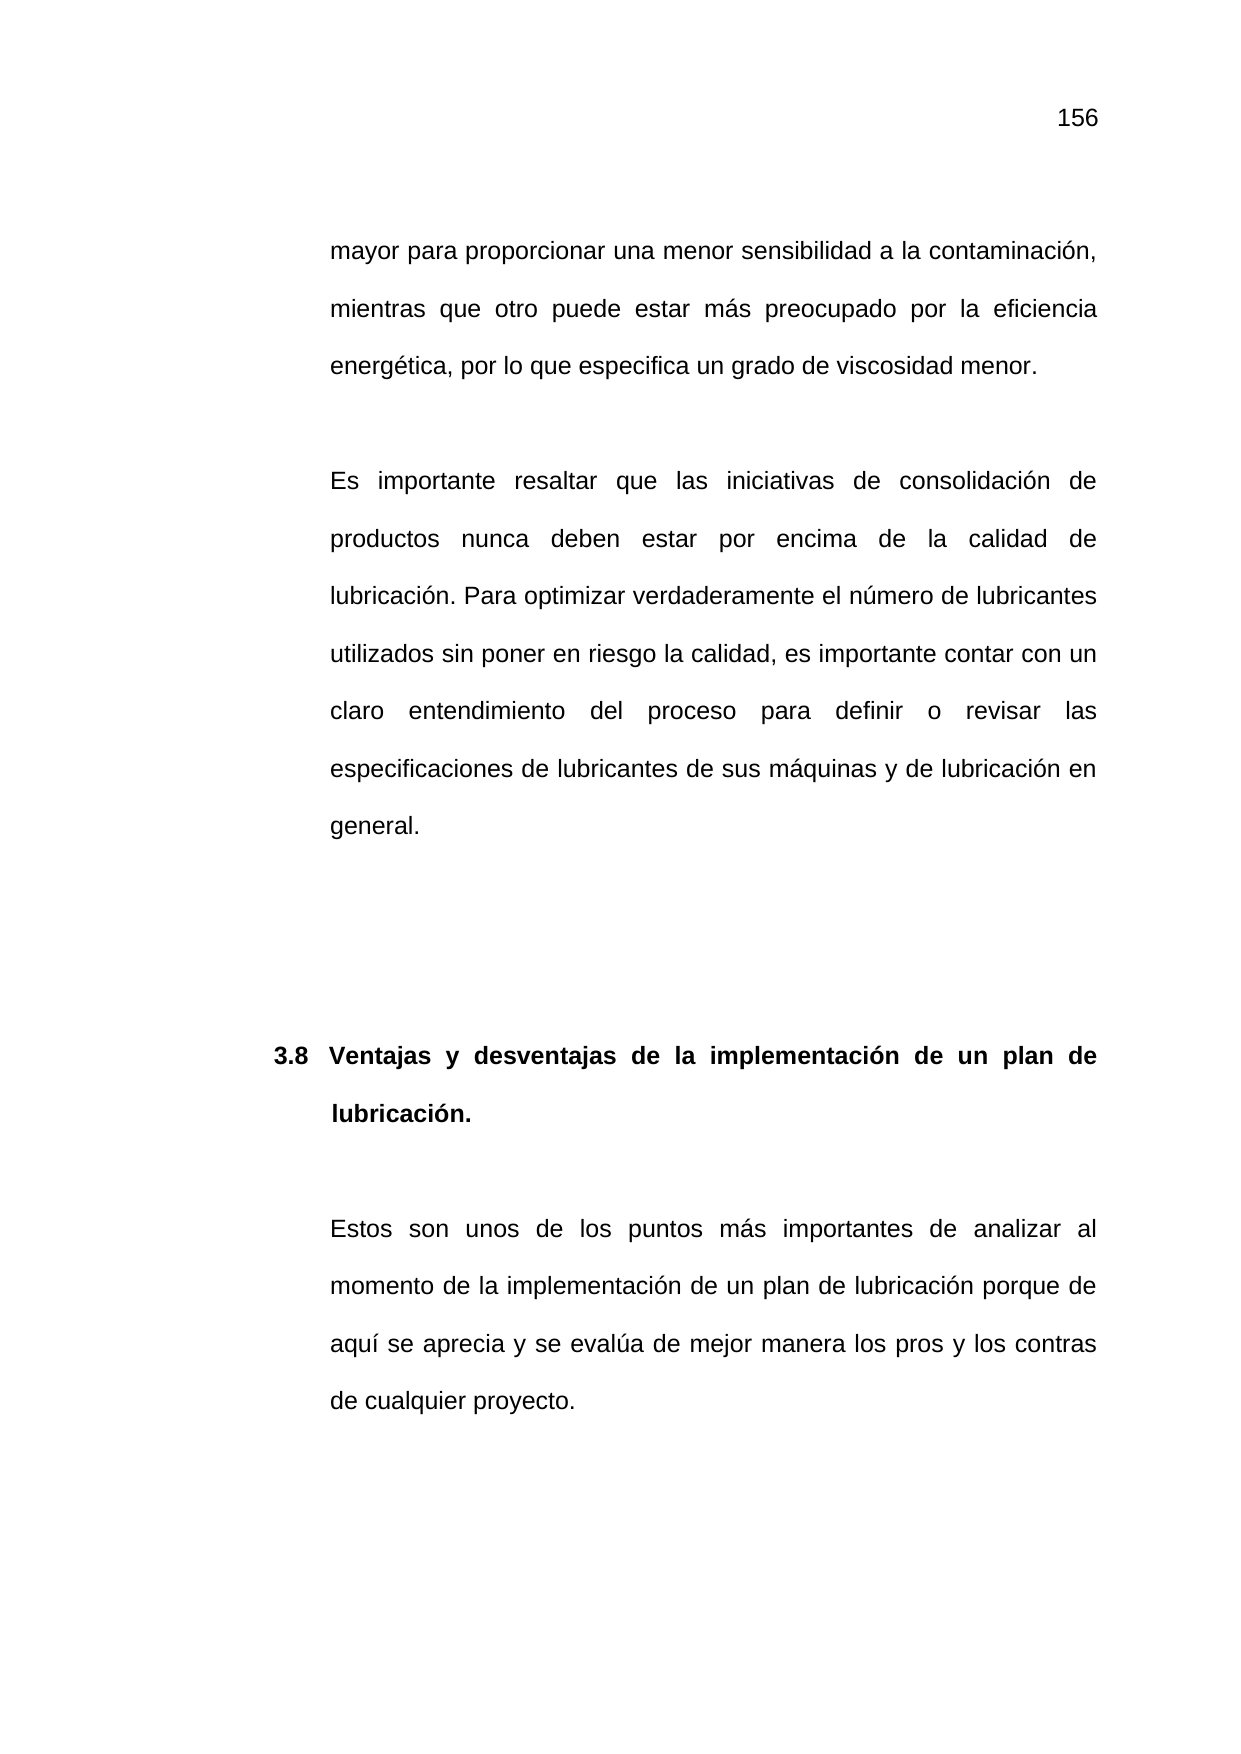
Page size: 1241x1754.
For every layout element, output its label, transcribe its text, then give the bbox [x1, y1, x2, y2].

list Ventajas y desventajas de la implementación de un plan de lubricación. [273, 1041, 1098, 1127]
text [330, 236, 1098, 380]
text Estos son unos de los puntos más importantes de analizar al momento de la implementación de un plan de lubricación porque de aquí se aprecia y se evalúa de mejor manera los pros y los contras de cualquier proyecto. [330, 1214, 1098, 1415]
text Es importante resaltar que las iniciativas de consolidación de productos nunca deben estar por encima de la calidad de lubricación. Para optimizar verdaderamente el número de lubricantes utilizados sin poner en riesgo la calidad, es importante contar con un claro entendimiento del proceso para definir o revisar las especificaciones de lubricantes de sus máquinas y de lubricación en general. [330, 466, 1098, 840]
